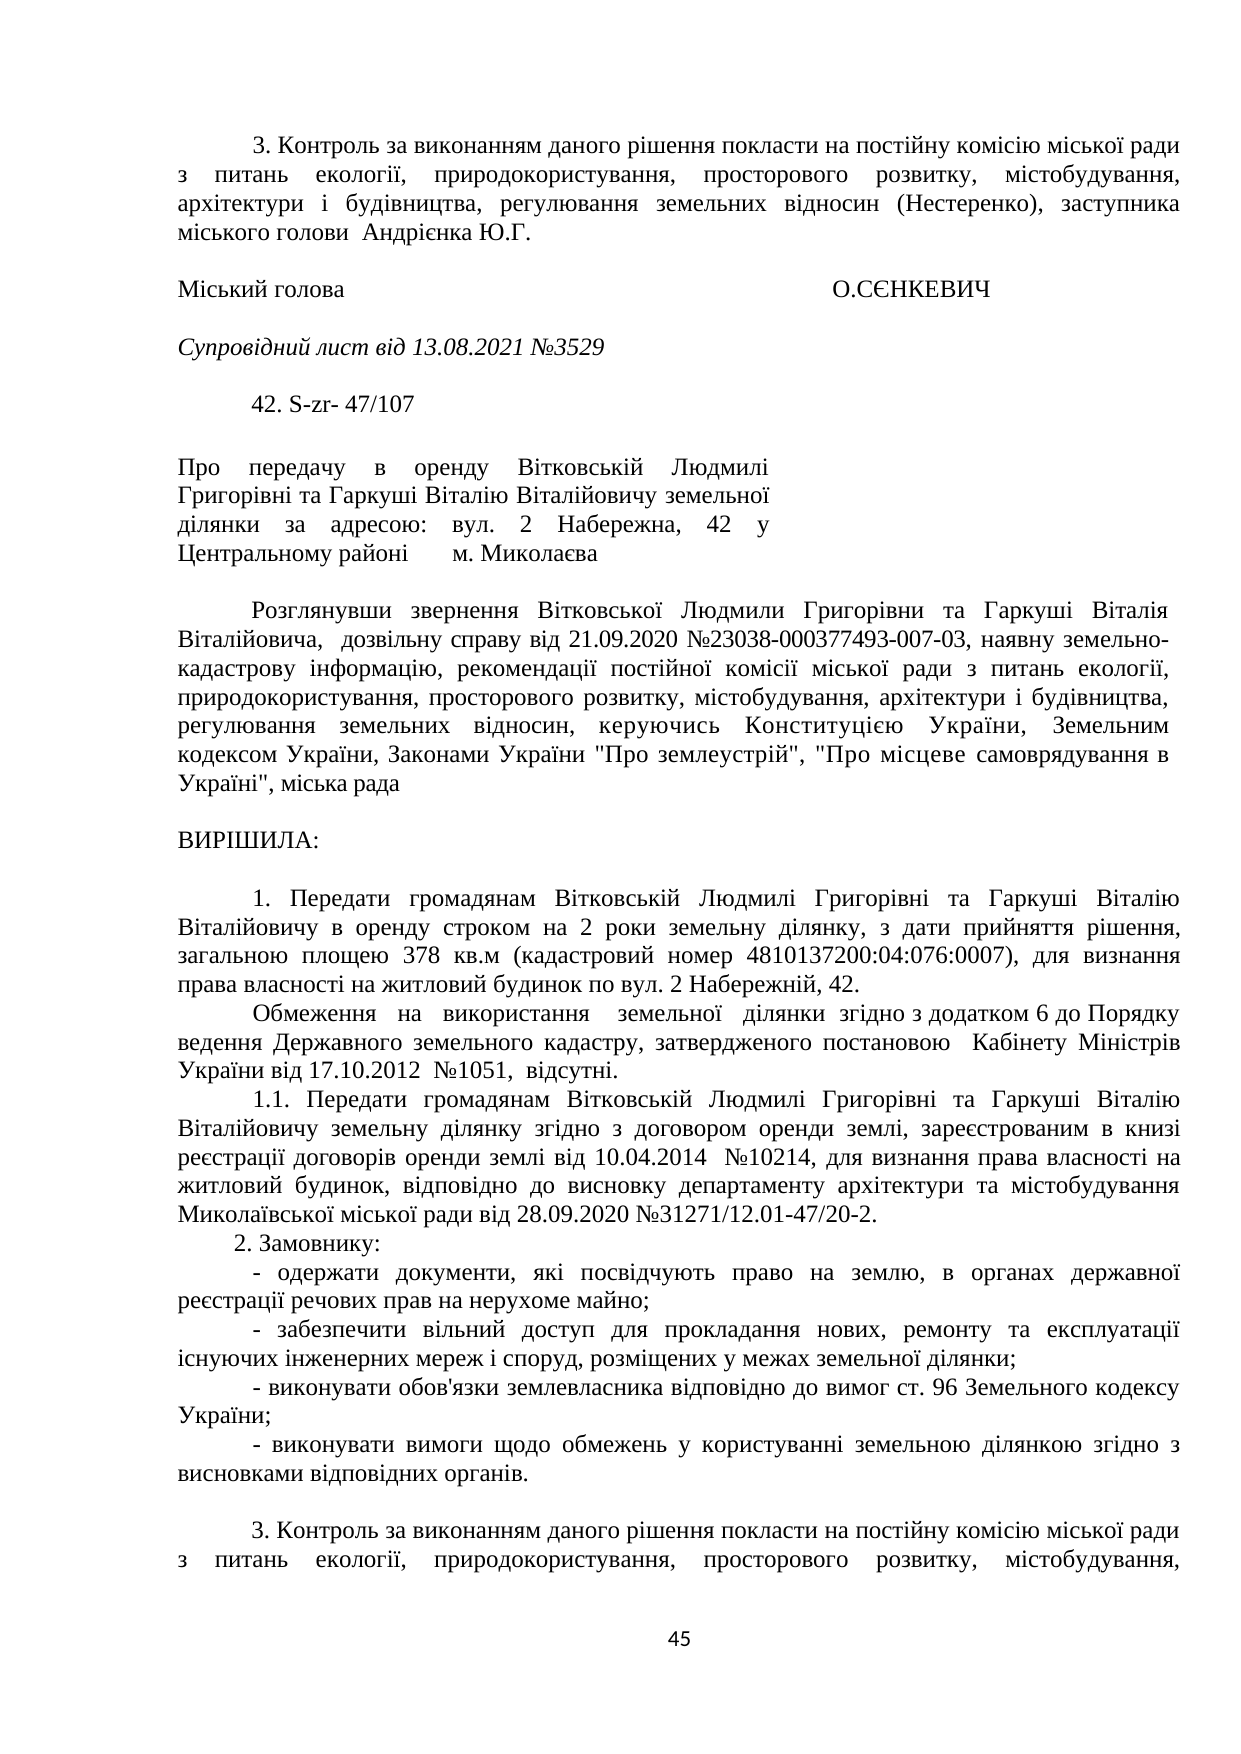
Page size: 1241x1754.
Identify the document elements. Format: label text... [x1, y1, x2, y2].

text ВИРІШИЛА: [177, 825, 1181, 854]
text - одержати документи, які посвідчують право на землю, в органах державної реєстрації речових прав на нерухоме майно; [177, 1257, 1181, 1314]
text 1. Передати громадянам Вітковській Людмилі Григорівні та Гаркуші Віталію Віталійовичу в оренду строком на 2 роки земельну ділянку, з дати прийняття рішення, загальною площею 378 кв.м (кадастровий номер 4810137200:04:076:0007), для визнання права власності на житловий будинок по вул. 2 Набережній, 42. [177, 883, 1181, 998]
text Обмеження на використання земельної ділянки згідно з додатком 6 до Порядку ведення Державного земельного кадастру, затвердженого постановою Кабінету Міністрів України від 17.10.2012 №1051, відсутні. [177, 998, 1181, 1084]
text 1.1. Передати громадянам Вітковській Людмилі Григорівні та Гаркуші Віталію Віталійовичу земельну ділянку згідно з договором оренди землі, зареєстрованим в книзі реєстрації договорів оренди землі від 10.04.2014 №10214, для визнання права власності на житловий будинок, відповідно до висновку департаменту архітектури та містобудування Миколаївської міської ради від 28.09.2020 №31271/12.01-47/20-2. [177, 1084, 1181, 1228]
text 2. Замовнику: [177, 1228, 1181, 1257]
text Про передачу в оренду Вітковській Людмилі Григорівні та Гаркуші Віталію Віталійовичу земельної ділянки за адресою: вул. 2 Набережна, 42 у Центральному районі м. Миколаєва [177, 452, 769, 567]
subtitle S-zr- 47/107 [251, 389, 1181, 418]
text - виконувати вимоги щодо обмежень у користуванні земельною ділянкою згідно з висновками відповідних органів. [177, 1429, 1181, 1487]
text Міський голова О.СЄНКЕВИЧ [177, 274, 1181, 303]
text - забезпечити вільний доступ для прокладання нових, ремонту та експлуатації існуючих інженерних мереж і споруд, розміщених у межах земельної ділянки; [177, 1314, 1181, 1372]
text - виконувати обов'язки землевласника відповідно до вимог ст. 96 Земельного кодексу України; [177, 1372, 1181, 1429]
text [177, 1515, 1181, 1573]
text Розглянувши звернення Вітковської Людмили Григорівни та Гаркуші Віталія Віталійовича, дозвільну справу від 21.09.2020 №23038-000377493-007-03, наявну земельно-кадастрову інформацію, рекомендації постійної комісії міської ради з питань екології, природокористування, просторового розвитку, містобудування, архітектури і будівництва, регулювання земельних відносин, керуючись Конституцією України, Земельним кодексом України, Законами України "Про землеустрій", "Про місцеве самоврядування в Україні", міська рада [177, 595, 1169, 797]
text Супровідний лист від 13.08.2021 №3529 [177, 332, 1181, 361]
